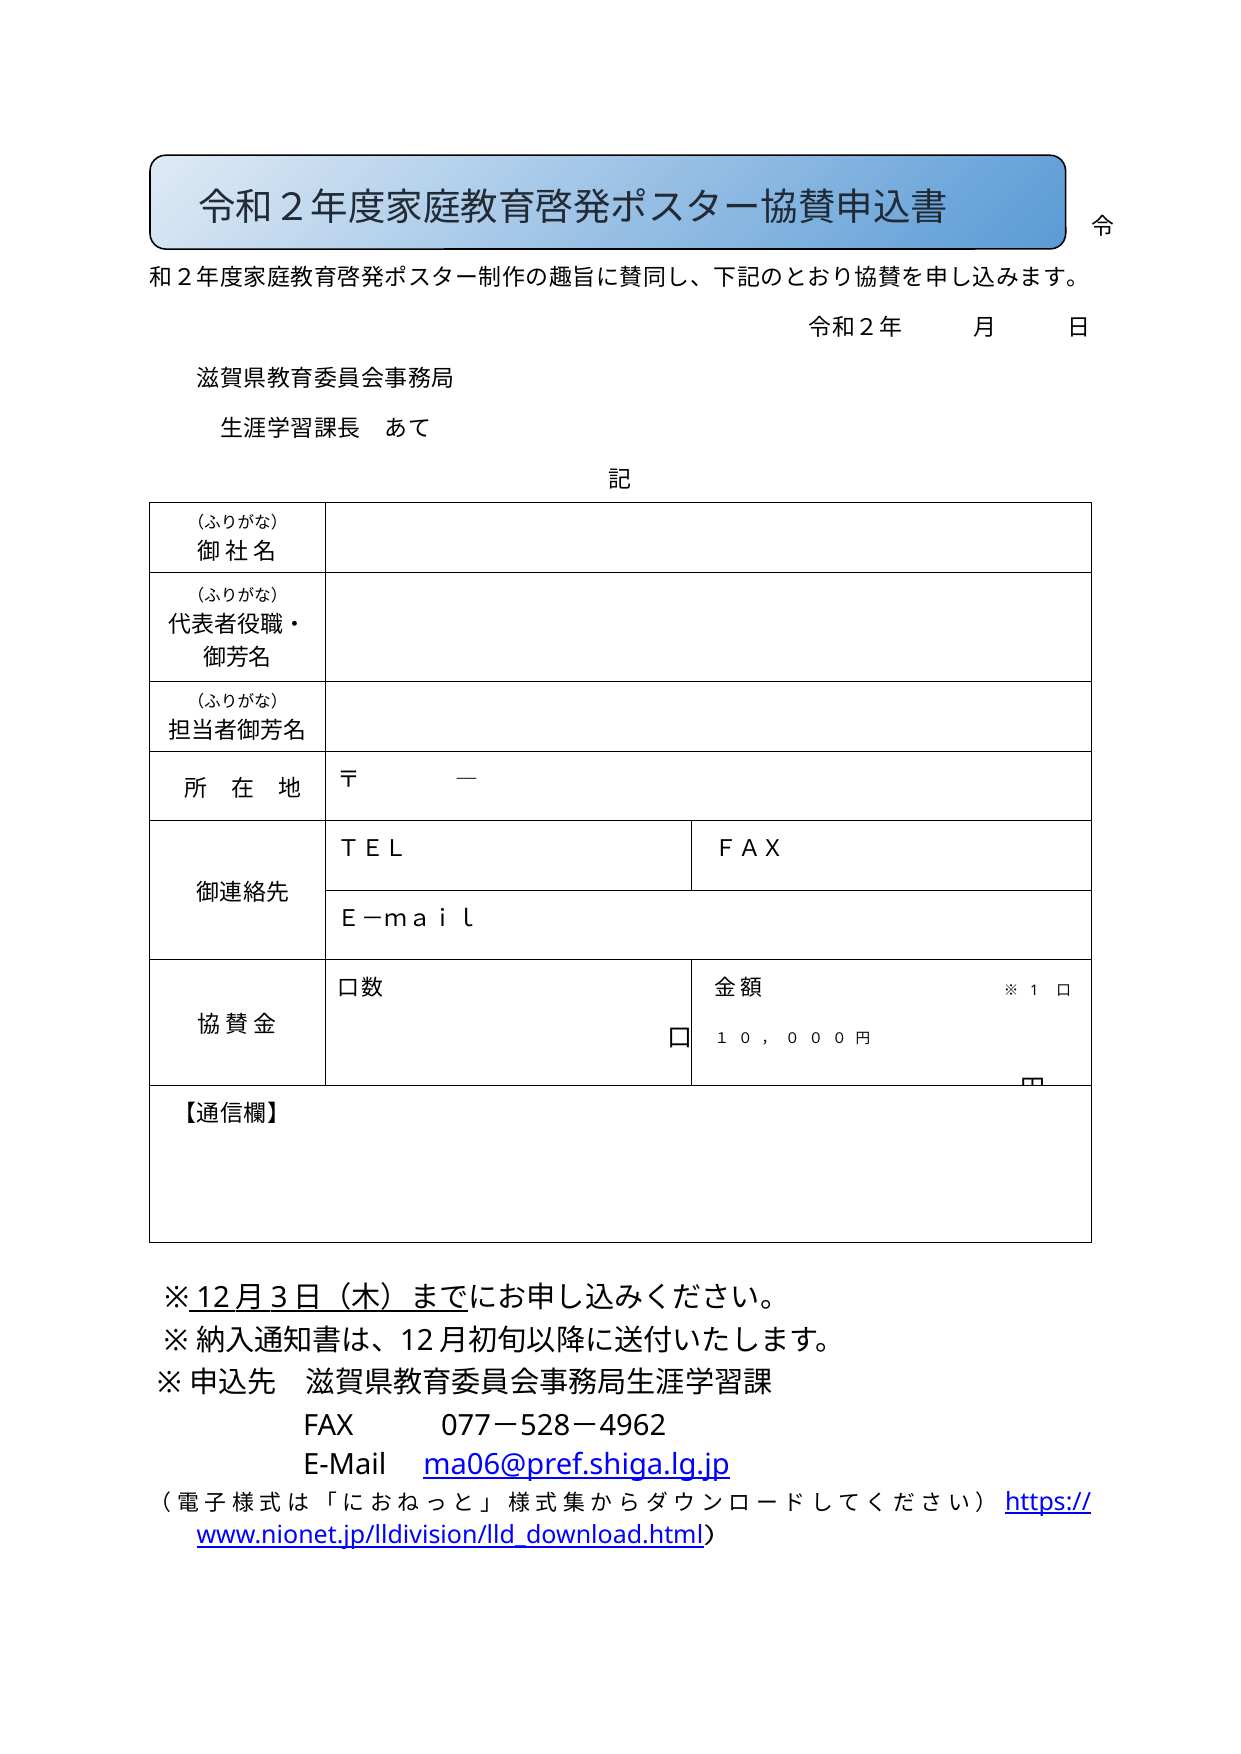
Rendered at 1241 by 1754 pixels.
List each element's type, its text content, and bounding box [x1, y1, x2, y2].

table_cell ＦＡＸ [692, 821, 1091, 890]
text 令和２年度家庭教育啓発ポスター制作の趣旨に賛同し、下記のとおり協賛を申し込みます。 [149, 199, 1091, 300]
text ※ 12月3日（木）までにお申し込みください。 [149, 1274, 1091, 1316]
text ※ 納入通知書は、12月初旬以降に送付いたします。 [149, 1316, 1091, 1359]
table_cell 【通信欄】 [150, 1086, 1091, 1242]
text 滋賀県教育委員会事務局 [149, 351, 1091, 401]
table_header （ふりがな） 御 社 名 [150, 503, 325, 572]
table_header [326, 503, 1091, 572]
text 生涯学習課長 あて [149, 401, 1091, 452]
table_cell 金額 ※1口 １０，０００円 円 [692, 960, 1091, 1085]
table_cell （ふりがな） 代表者役職・御芳名 [150, 573, 325, 681]
table_cell ＴＥＬ [326, 821, 691, 890]
table_cell [326, 682, 1091, 751]
text 令和２年 月 日 [149, 300, 1091, 351]
text FAX 077－528－4962 [149, 1401, 1091, 1443]
table_cell 協 賛 金 [150, 960, 325, 1085]
table_cell [326, 573, 1091, 681]
table_cell （ふりがな） 担当者御芳名 [150, 682, 325, 751]
text ※ 申込先 滋賀県教育委員会事務局生涯学習課 [149, 1359, 1091, 1401]
table_cell 御連絡先 [150, 821, 325, 959]
table_cell 〒 ― [326, 752, 1091, 820]
table_cell 口数 口 [326, 960, 691, 1085]
table_cell Ｅ－ｍａｉｌ [326, 891, 1091, 959]
text 記 [149, 452, 1091, 502]
text （電子様式は「におねっと」様式集からダウンロードしてください）https://www.nionet.jp/lldivision/lld_download.html） [149, 1483, 1091, 1551]
text E-Mail ma06@pref.shiga.lg.jp [149, 1443, 1091, 1483]
table_cell 所 在 地 [150, 752, 325, 820]
